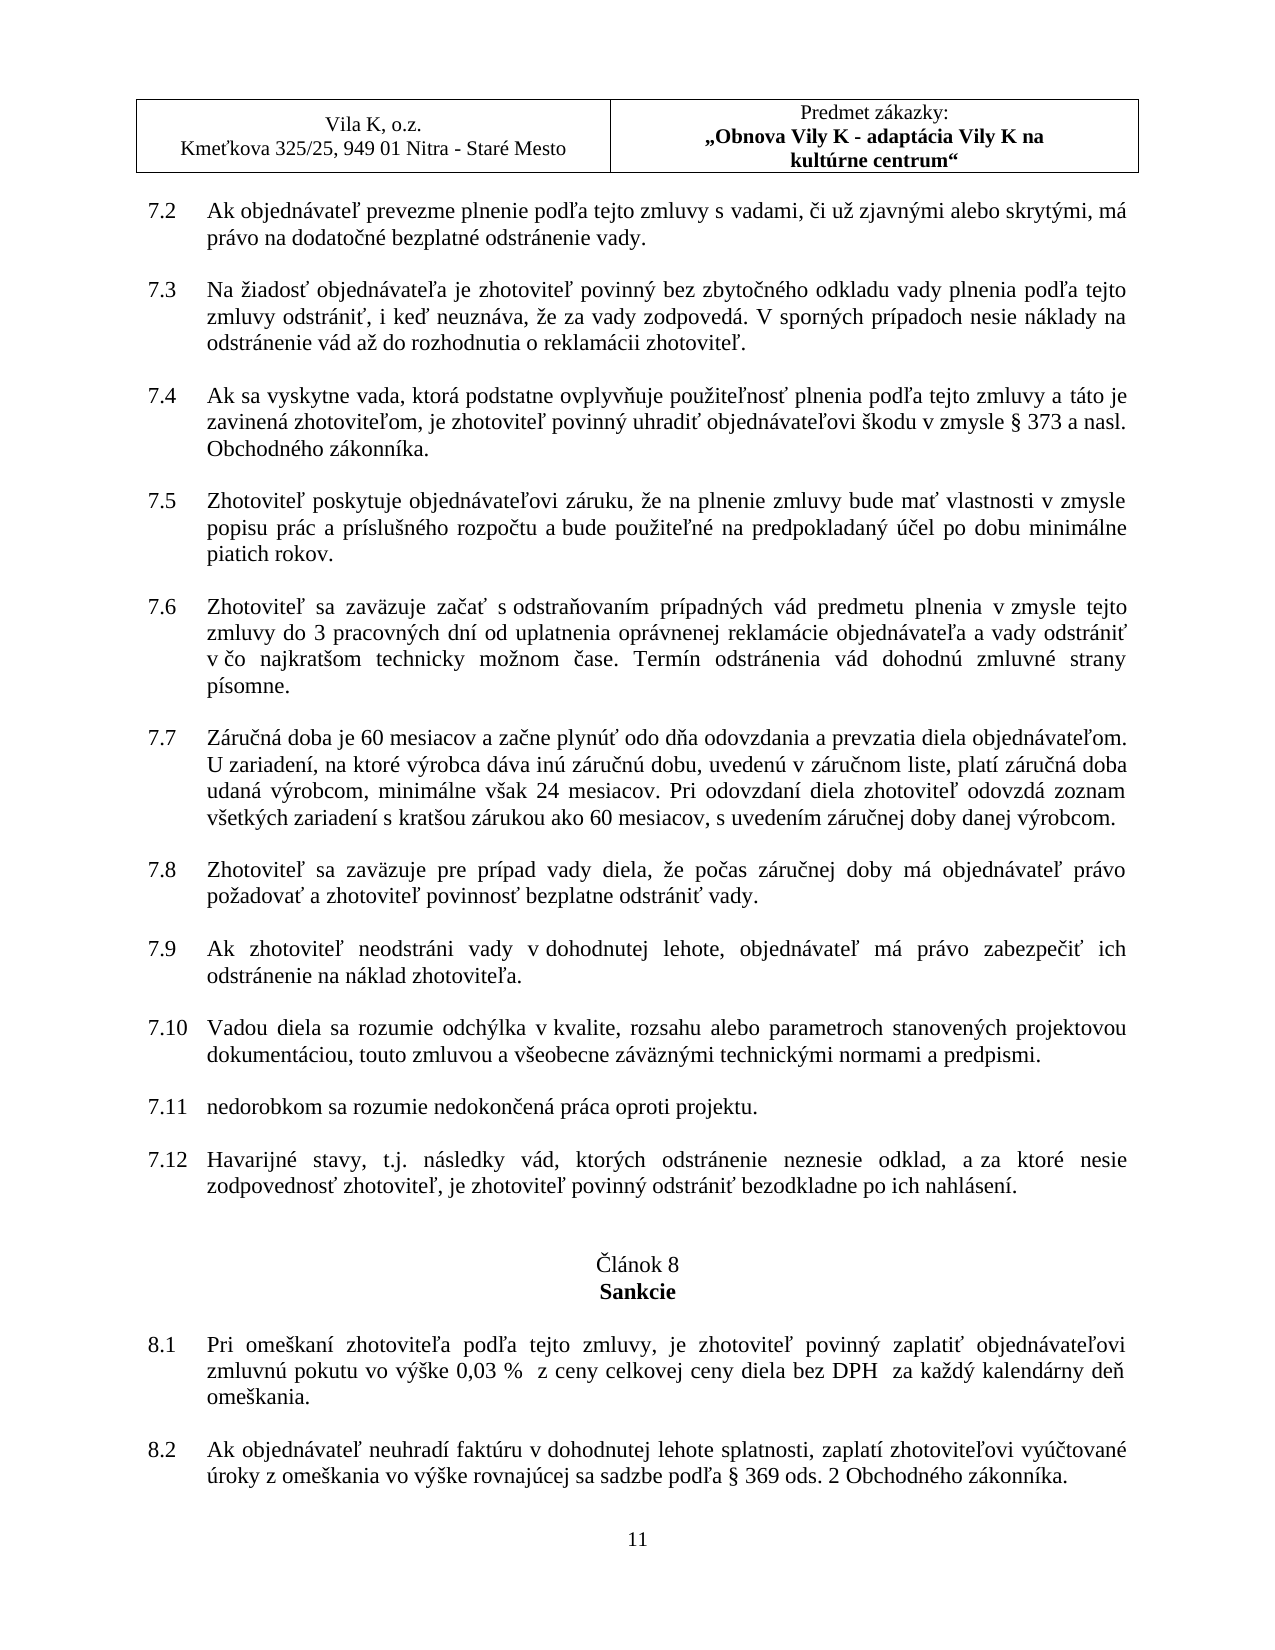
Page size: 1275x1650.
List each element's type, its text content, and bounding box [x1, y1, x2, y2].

list Zhotoviteľ sa zaväzuje začať s odstraňovaním prípadných vád predmetu plnenia v zmysle tejto zmluvy do 3 pracovných dní od uplatnenia oprávnenej reklamácie objednávateľa a vady odstrániť v čo najkratšom technicky možnom čase. Termín odstránenia vád dohodnú zmluvné strany písomne. [148, 593, 1127, 698]
list Vadou diela sa rozumie odchýlka v kvalite, rozsahu alebo parametroch stanovených projektovou dokumentáciou, touto zmluvou a všeobecne záväznými technickými normami a predpismi. [148, 1014, 1127, 1067]
list Zhotoviteľ sa zaväzuje pre prípad vady diela, že počas záručnej doby má objednávateľ právo požadovať a zhotoviteľ povinnosť bezplatne odstrániť vady. [148, 856, 1127, 909]
list Ak zhotoviteľ neodstráni vady v dohodnutej lehote, objednávateľ má právo zabezpečiť ich odstránenie na náklad zhotoviteľa. [148, 935, 1127, 988]
list Havarijné stavy, t.j. následky vád, ktorých odstránenie neznesie odklad, a za ktoré nesie zodpovednosť zhotoviteľ, je zhotoviteľ povinný odstrániť bezodkladne po ich nahlásení. [148, 1146, 1127, 1199]
list nedorobkom sa rozumie nedokončená práca oproti projektu. [148, 1093, 1127, 1120]
list Ak sa vyskytne vada, ktorá podstatne ovplyvňuje použiteľnosť plnenia podľa tejto zmluvy a táto je zavinená zhotoviteľom, je zhotoviteľ povinný uhradiť objednávateľovi škodu v zmysle § 373 a nasl. Obchodného zákonníka. [148, 382, 1127, 461]
text Článok 8 [148, 1252, 1127, 1278]
list Ak objednávateľ neuhradí faktúru v dohodnutej lehote splatnosti, zaplatí zhotoviteľovi vyúčtované úroky z omeškania vo výške rovnajúcej sa sadzbe podľa § 369 ods. 2 Obchodného zákonníka. [148, 1436, 1127, 1489]
text Sankcie [148, 1278, 1127, 1304]
list Na žiadosť objednávateľa je zhotoviteľ povinný bez zbytočného odkladu vady plnenia podľa tejto zmluvy odstrániť, i keď neuznáva, že za vady zodpovedá. V sporných prípadoch nesie náklady na odstránenie vád až do rozhodnutia o reklamácii zhotoviteľ. [148, 276, 1127, 356]
list Ak objednávateľ prevezme plnenie podľa tejto zmluvy s vadami, či už zjavnými alebo skrytými, má právo na dodatočné bezplatné odstránenie vady. [148, 197, 1127, 250]
list Zhotoviteľ poskytuje objednávateľovi záruku, že na plnenie zmluvy bude mať vlastnosti v zmysle popisu prác a príslušného rozpočtu a bude použiteľné na predpokladaný účel po dobu minimálne piatich rokov. [148, 487, 1127, 566]
list Pri omeškaní zhotoviteľa podľa tejto zmluvy, je zhotoviteľ povinný zaplatiť objednávateľovi zmluvnú pokutu vo výške 0,03 % z ceny celkovej ceny diela bez DPH za každý kalendárny deň omeškania. [148, 1331, 1127, 1410]
list Záručná doba je 60 mesiacov a začne plynúť odo dňa odovzdania a prevzatia diela objednávateľom. U zariadení, na ktoré výrobca dáva inú záručnú dobu, uvedenú v záručnom liste, platí záručná doba udaná výrobcom, minimálne však 24 mesiacov. Pri odovzdaní diela zhotoviteľ odovzdá zoznam všetkých zariadení s kratšou zárukou ako 60 mesiacov, s uvedením záručnej doby danej výrobcom. [148, 724, 1127, 830]
